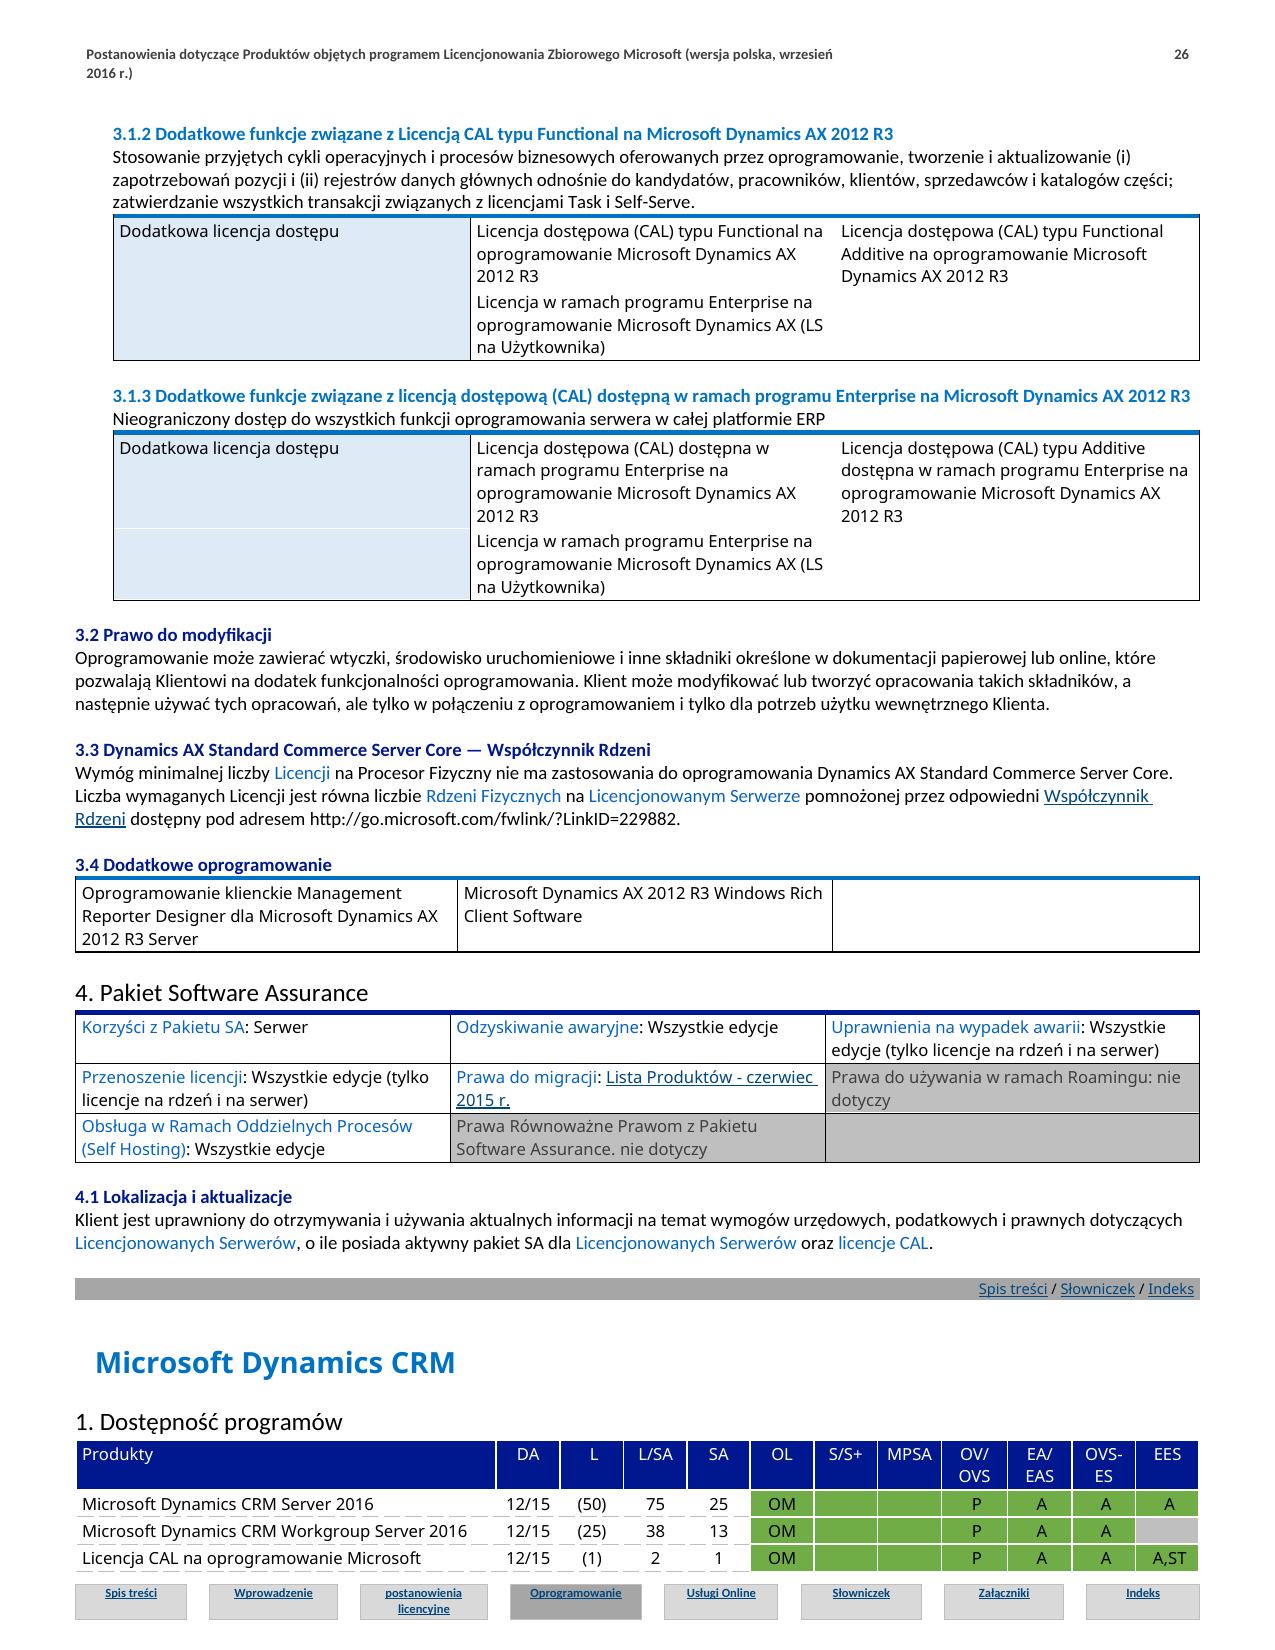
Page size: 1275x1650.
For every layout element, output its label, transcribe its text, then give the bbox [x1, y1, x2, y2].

subtitle 4.1 Lokalizacja i aktualizacje [75, 1186, 1200, 1209]
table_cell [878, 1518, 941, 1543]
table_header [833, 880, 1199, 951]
list Stosowanie przyjętych cykli operacyjnych i procesów biznesowych oferowanych przez oprogramowanie, tworzenie i aktualizowanie (i) zapotrzebowań pozycji i (ii) rejestrów danych głównych odnośnie do kandydatów, pracowników, klientów, sprzedawców i katalogów części; zatwierdzanie wszystkich transakcji związanych z licencjami Task i Self-Serve. [112, 145, 1200, 213]
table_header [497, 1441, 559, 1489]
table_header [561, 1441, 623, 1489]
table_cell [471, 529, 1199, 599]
list Wymóg minimalnej liczby Licencji na Procesor Fizyczny nie ma zastosowania do oprogramowania Dynamics AX Standard Commerce Server Core. Liczba wymaganych Licencji jest równa liczbie Rdzeni Fizycznych na Licencjonowanym Serwerze pomnożonej przez odpowiedni Współczynnik Rdzeni dostępny pod adresem http://go.microsoft.com/fwlink/?LinkID=229882. [75, 761, 1200, 830]
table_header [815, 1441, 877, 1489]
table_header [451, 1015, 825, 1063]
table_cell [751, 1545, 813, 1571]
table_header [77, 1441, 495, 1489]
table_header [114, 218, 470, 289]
list 4. Pakiet Software Assurance [75, 977, 1200, 1008]
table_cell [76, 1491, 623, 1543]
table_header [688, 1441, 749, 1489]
subtitle 3.4 Dodatkowe oprogramowanie [75, 853, 1200, 876]
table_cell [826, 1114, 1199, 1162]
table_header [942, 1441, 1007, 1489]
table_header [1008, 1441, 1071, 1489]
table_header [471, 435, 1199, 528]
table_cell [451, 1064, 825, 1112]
list Oprogramowanie może zawierać wtyczki, środowisko uruchomieniowe i inne składniki określone w dokumentacji papierowej lub online, które pozwalają Klientowi na dodatek funkcjonalności oprogramowania. Klient może modyfikować lub tworzyć opracowania takich składników, a następnie używać tych opracowań, ale tylko w połączeniu z oprogramowaniem i tylko dla potrzeb użytku wewnętrznego Klienta. [75, 646, 1200, 715]
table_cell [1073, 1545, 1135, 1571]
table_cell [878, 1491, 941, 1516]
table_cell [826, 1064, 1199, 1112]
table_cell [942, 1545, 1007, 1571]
subtitle 3.2 Prawo do modyfikacji [75, 623, 1200, 646]
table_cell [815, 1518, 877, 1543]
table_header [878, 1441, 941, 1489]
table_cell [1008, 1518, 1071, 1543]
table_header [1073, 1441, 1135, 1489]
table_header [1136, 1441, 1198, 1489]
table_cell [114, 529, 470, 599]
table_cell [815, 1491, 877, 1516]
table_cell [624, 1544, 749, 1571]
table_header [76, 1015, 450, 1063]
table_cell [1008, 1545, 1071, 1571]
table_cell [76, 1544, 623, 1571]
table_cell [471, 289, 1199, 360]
list 1. Dostępność programów [75, 1407, 1200, 1437]
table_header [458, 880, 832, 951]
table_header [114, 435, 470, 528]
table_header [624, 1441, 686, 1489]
list Nieograniczony dostęp do wszystkich funkcji oprogramowania serwera w całej platformie ERP [112, 407, 1200, 430]
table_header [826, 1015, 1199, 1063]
subtitle Microsoft Dynamics CRM [75, 1342, 1200, 1382]
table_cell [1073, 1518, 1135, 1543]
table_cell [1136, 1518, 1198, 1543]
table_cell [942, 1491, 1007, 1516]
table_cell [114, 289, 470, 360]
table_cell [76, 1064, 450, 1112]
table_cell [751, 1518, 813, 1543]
subtitle 3.1.3 Dodatkowe funkcje związane z licencją dostępową (CAL) dostępną w ramach programu Enterprise na Microsoft Dynamics AX 2012 R3 [112, 384, 1200, 407]
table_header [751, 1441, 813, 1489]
list Klient jest uprawniony do otrzymywania i używania aktualnych informacji na temat wymogów urzędowych, podatkowych i prawnych dotyczących Licencjonowanych Serwerów, o ile posiada aktywny pakiet SA dla Licencjonowanych Serwerów oraz licencje CAL. [75, 1209, 1200, 1254]
subtitle 3.3 Dynamics AX Standard Commerce Server Core — Współczynnik Rdzeni [75, 738, 1200, 761]
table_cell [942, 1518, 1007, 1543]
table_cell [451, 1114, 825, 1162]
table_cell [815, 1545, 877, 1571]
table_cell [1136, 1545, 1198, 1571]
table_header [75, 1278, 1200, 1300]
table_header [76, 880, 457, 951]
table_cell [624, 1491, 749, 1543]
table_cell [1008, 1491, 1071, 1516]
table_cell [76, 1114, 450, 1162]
subtitle 3.1.2 Dodatkowe funkcje związane z Licencją CAL typu Functional na Microsoft Dynamics AX 2012 R3 [112, 122, 1200, 145]
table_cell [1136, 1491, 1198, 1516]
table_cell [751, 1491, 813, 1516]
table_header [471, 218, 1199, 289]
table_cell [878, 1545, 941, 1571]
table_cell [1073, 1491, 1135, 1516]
